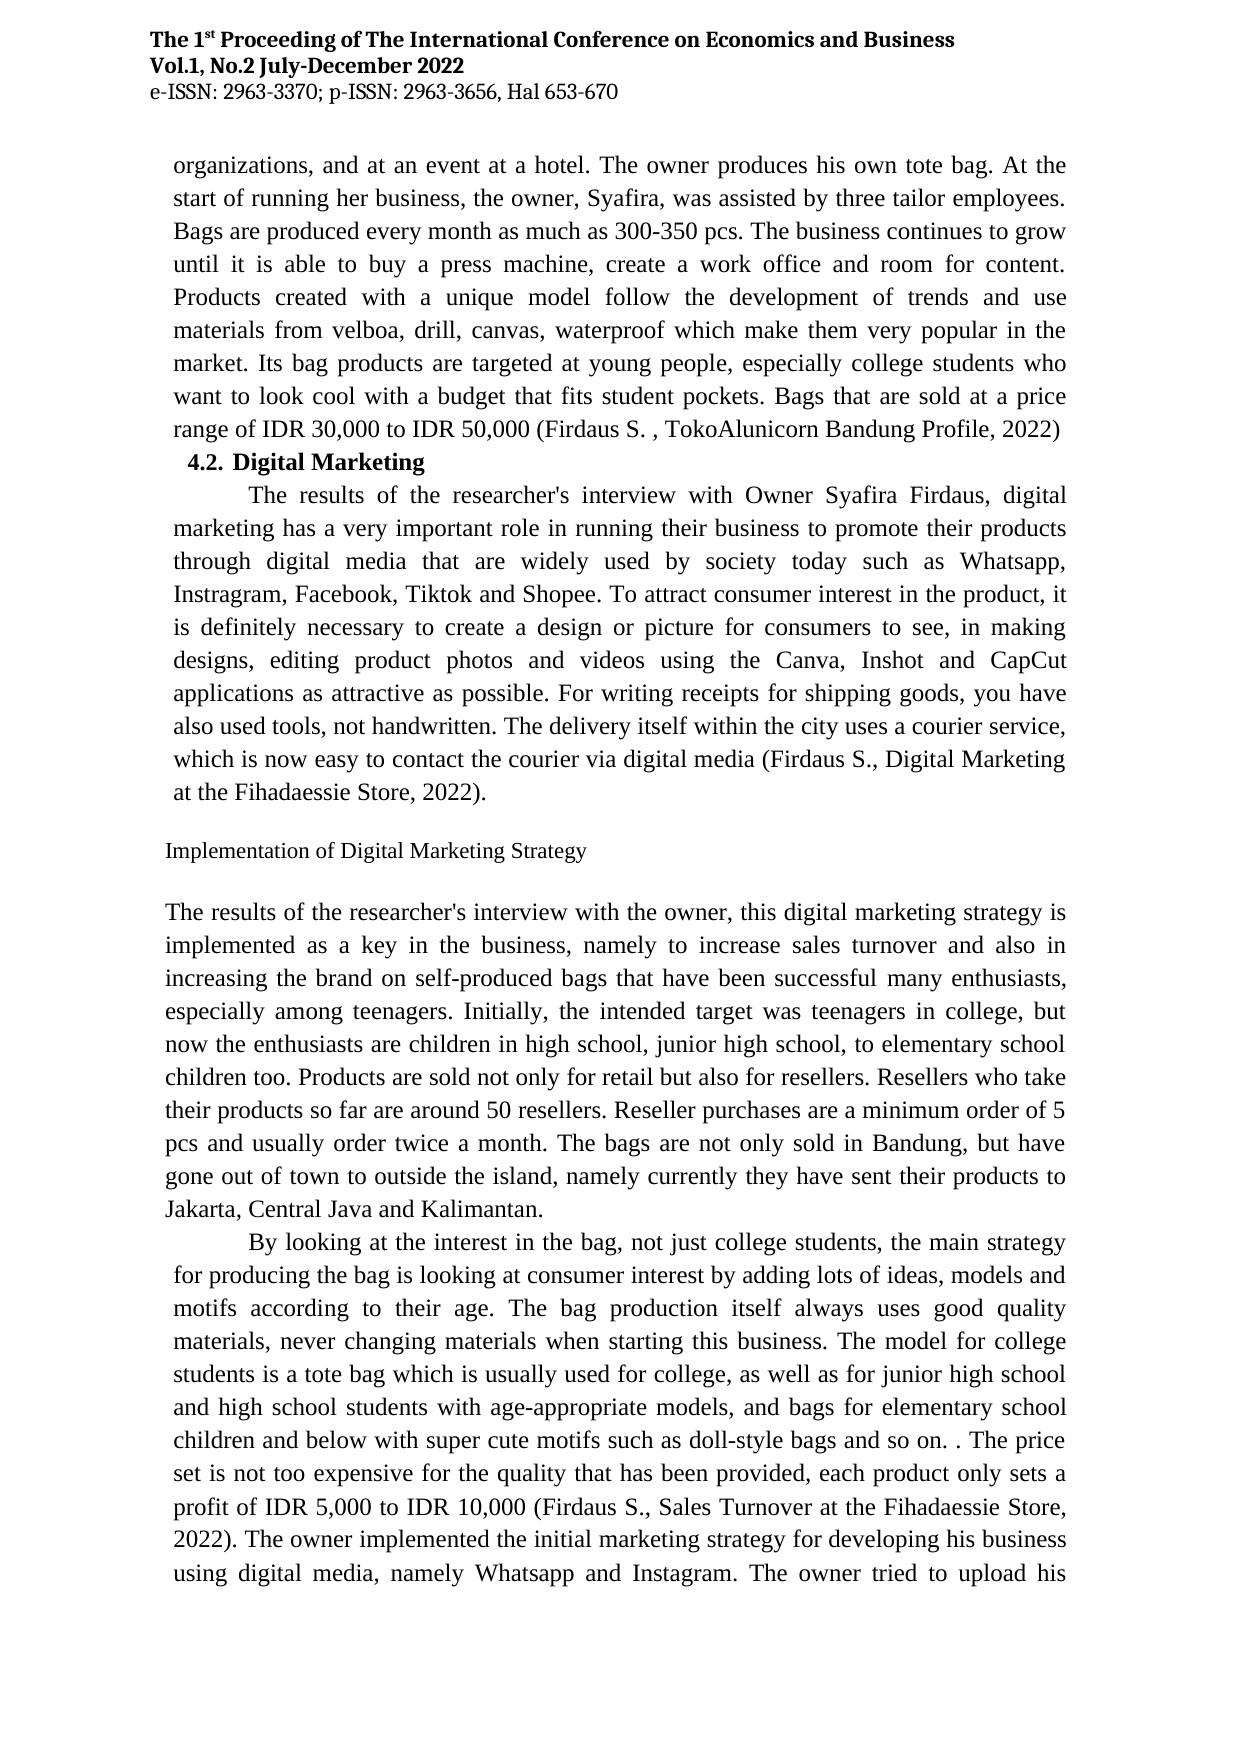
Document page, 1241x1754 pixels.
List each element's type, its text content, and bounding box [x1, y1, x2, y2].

text The results of the researcher's interview with Owner Syafira Firdaus, digital marketing has a very important role in running their business to promote their products through digital media that are widely used by society today such as Whatsapp, Instragram, Facebook, Tiktok and Shopee. To attract consumer interest in the product, it is definitely necessary to create a design or picture for consumers to see, in making designs, editing product photos and videos using the Canva, Inshot and CapCut applications as attractive as possible. For writing receipts for shipping goods, you have also used tools, not handwritten. The delivery itself within the city uses a courier service, which is now easy to contact the courier via digital media (Firdaus S., Digital Marketing at the Fihadaessie Store, 2022). [173, 480, 1067, 806]
subtitle Digital Marketing [187, 447, 1090, 476]
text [173, 150, 1067, 443]
text Implementation of Digital Marketing Strategy [150, 837, 1090, 863]
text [173, 1227, 1067, 1586]
text The results of the researcher's interview with the owner, this digital marketing strategy is implemented as a key in the business, namely to increase sales turnover and also in increasing the brand on self-produced bags that have been successful many enthusiasts, especially among teenagers. Initially, the intended target was teenagers in college, but now the enthusiasts are children in high school, junior high school, to elementary school children too. Products are sold not only for retail but also for resellers. Resellers who take their products so far are around 50 resellers. Reseller purchases are a minimum order of 5 pcs and usually order twice a month. The bags are not only sold in Bandung, but have gone out of town to outside the island, namely currently they have sent their products to Jakarta, Central Java and Kalimantan. [165, 897, 1067, 1223]
